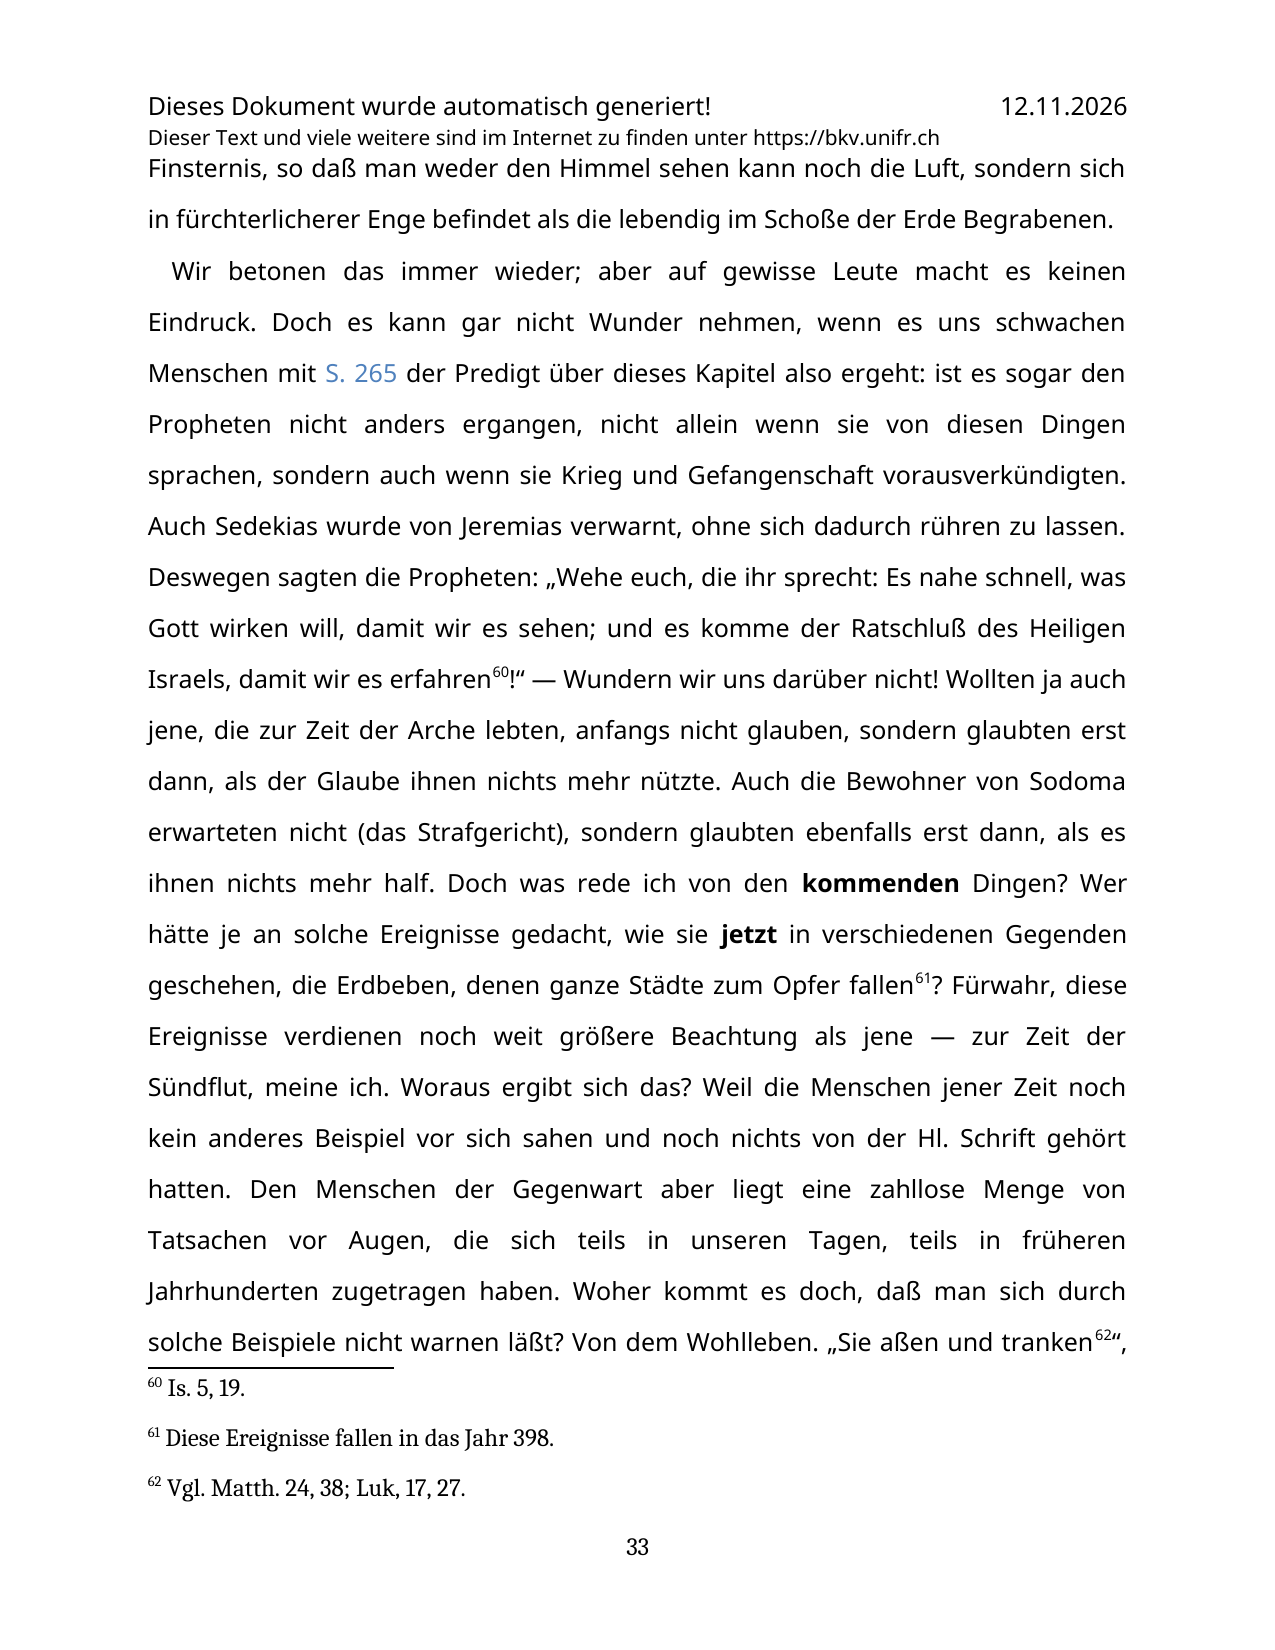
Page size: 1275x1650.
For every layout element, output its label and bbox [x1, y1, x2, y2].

text [148, 253, 1127, 1359]
text [148, 151, 1127, 236]
